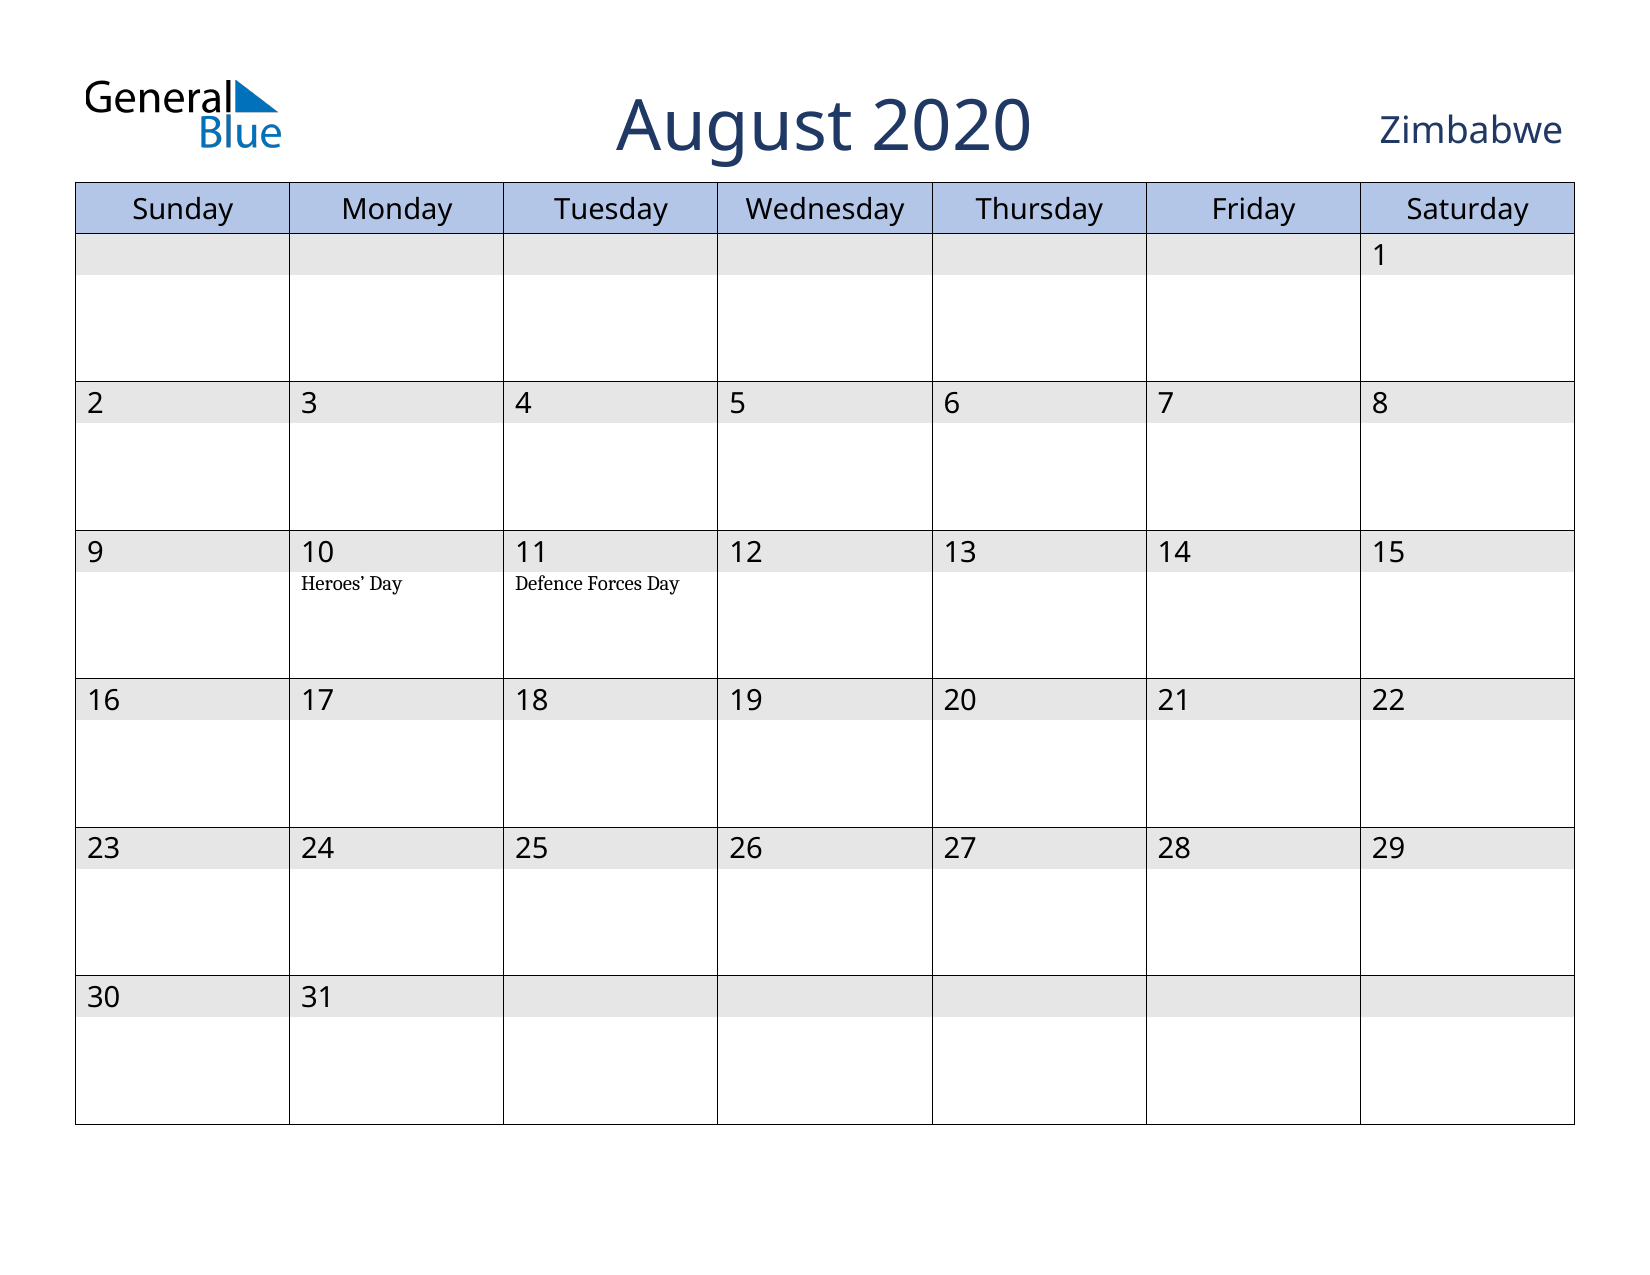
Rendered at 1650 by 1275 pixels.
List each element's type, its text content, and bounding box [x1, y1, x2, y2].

table_cell [1147, 234, 1360, 275]
table_cell [1361, 423, 1574, 530]
table_cell Saturday [1361, 183, 1574, 233]
table_cell 26 [718, 828, 932, 869]
table_cell [1147, 275, 1360, 381]
table_cell [1147, 976, 1360, 1017]
table_cell [718, 572, 932, 678]
table_cell [1147, 869, 1360, 975]
table_cell [718, 275, 932, 381]
table_cell [290, 869, 503, 975]
table_cell [1147, 1017, 1360, 1123]
table_cell [1361, 275, 1574, 381]
table_cell [718, 976, 932, 1017]
table_cell [504, 976, 717, 1017]
table_cell [1147, 720, 1360, 827]
table_cell Tuesday [504, 183, 717, 233]
table_header August 2020 [504, 75, 1146, 182]
table_cell [933, 275, 1146, 381]
table_cell [718, 234, 932, 275]
table_cell 16 [76, 679, 289, 720]
table_cell Wednesday [718, 183, 932, 233]
table_cell 27 [933, 828, 1146, 869]
table_cell 25 [504, 828, 717, 869]
table_cell [1361, 1017, 1574, 1123]
table_cell [504, 275, 717, 381]
table_cell [504, 869, 717, 975]
table_cell 2 [76, 382, 289, 423]
table_cell [76, 1017, 289, 1123]
table_cell 3 [290, 382, 503, 423]
table_cell [933, 572, 1146, 678]
table_cell 23 [76, 828, 289, 869]
table_cell [1361, 869, 1574, 975]
table_cell 17 [290, 679, 503, 720]
table_cell [290, 1017, 503, 1123]
table_cell [290, 423, 503, 530]
table_cell [933, 234, 1146, 275]
table_cell 1 [1361, 234, 1574, 275]
table_cell [76, 572, 289, 678]
table_cell 19 [718, 679, 932, 720]
table_cell [290, 234, 503, 275]
table_cell [76, 423, 289, 530]
table_cell 11 [504, 531, 717, 572]
table_cell [504, 1017, 717, 1123]
table_cell [290, 720, 503, 827]
table_cell [933, 1017, 1146, 1123]
table_cell 15 [1361, 531, 1574, 572]
table_cell [1147, 423, 1360, 530]
table_cell Monday [290, 183, 503, 233]
table_cell [718, 869, 932, 975]
table_cell [290, 275, 503, 381]
table_cell [718, 423, 932, 530]
table_cell Thursday [933, 183, 1146, 233]
table_cell [76, 720, 289, 827]
table_cell [933, 976, 1146, 1017]
table_header Zimbabwe [1146, 75, 1574, 182]
table_cell 12 [718, 531, 932, 572]
table_cell [504, 423, 717, 530]
table_cell 5 [718, 382, 932, 423]
table_cell 20 [933, 679, 1146, 720]
table_cell [1361, 572, 1574, 678]
table_cell [1361, 720, 1574, 827]
table_cell [1361, 976, 1574, 1017]
table_cell 4 [504, 382, 717, 423]
table_cell [76, 275, 289, 381]
table_cell 14 [1147, 531, 1360, 572]
table_cell 24 [290, 828, 503, 869]
table_cell Defence Forces Day [504, 572, 717, 678]
table_cell 8 [1361, 382, 1574, 423]
table_cell 18 [504, 679, 717, 720]
picture [86, 80, 281, 148]
table_cell 30 [76, 976, 289, 1017]
table_cell [504, 234, 717, 275]
table_cell Heroes’ Day [290, 572, 503, 678]
table_cell Sunday [76, 183, 289, 233]
table_cell [933, 720, 1146, 827]
table_cell 6 [933, 382, 1146, 423]
table_cell 28 [1147, 828, 1360, 869]
table_cell 9 [76, 531, 289, 572]
table_cell 7 [1147, 382, 1360, 423]
table_cell [504, 720, 717, 827]
table_cell 10 [290, 531, 503, 572]
table_cell 22 [1361, 679, 1574, 720]
table_cell [933, 423, 1146, 530]
table_cell Friday [1147, 183, 1360, 233]
table_cell [933, 869, 1146, 975]
table_cell [76, 869, 289, 975]
table_cell 29 [1361, 828, 1574, 869]
table_cell [76, 234, 289, 275]
table_cell [718, 720, 932, 827]
table_cell 13 [933, 531, 1146, 572]
table_cell [1147, 572, 1360, 678]
table_cell 21 [1147, 679, 1360, 720]
table_cell [718, 1017, 932, 1123]
table_cell 31 [290, 976, 503, 1017]
table_header [76, 75, 503, 182]
